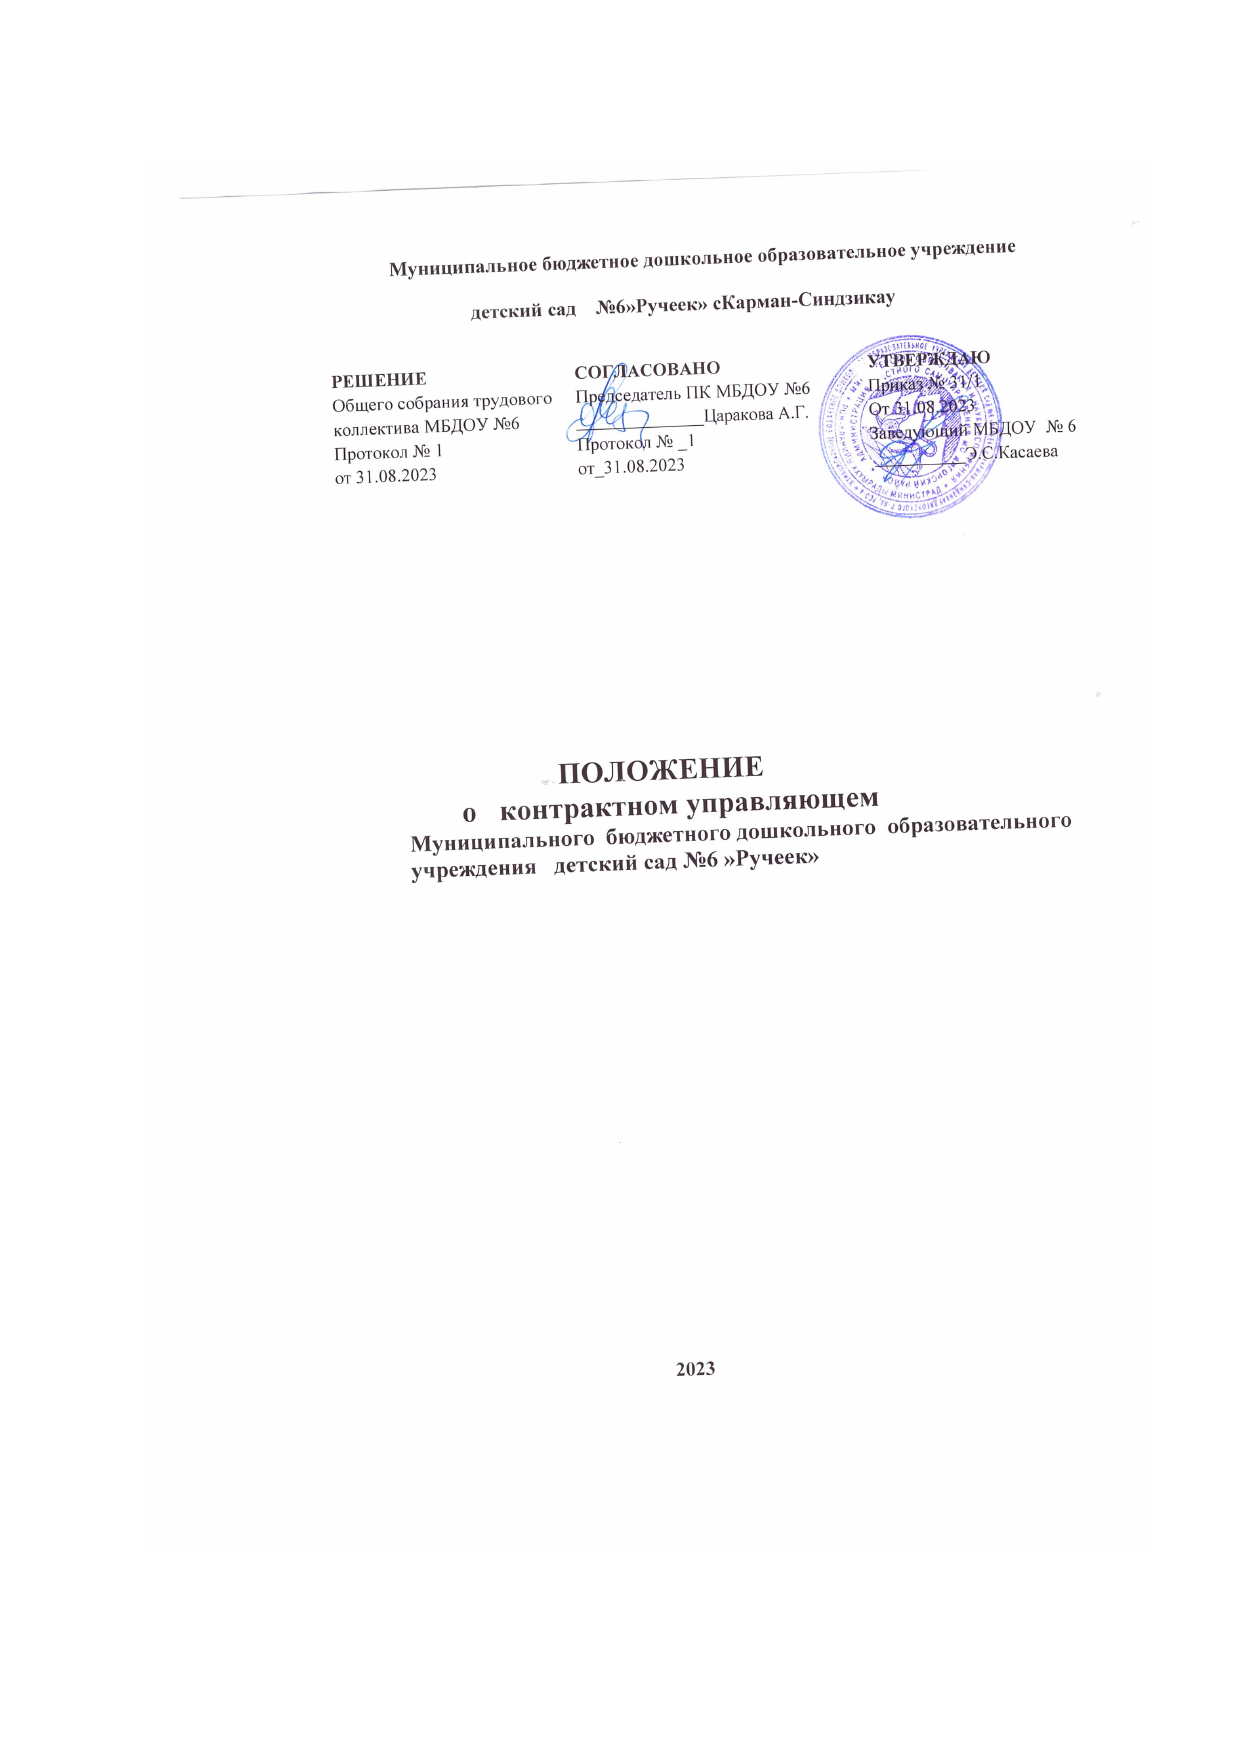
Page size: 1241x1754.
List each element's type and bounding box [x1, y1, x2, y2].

picture [141, 161, 1152, 1550]
